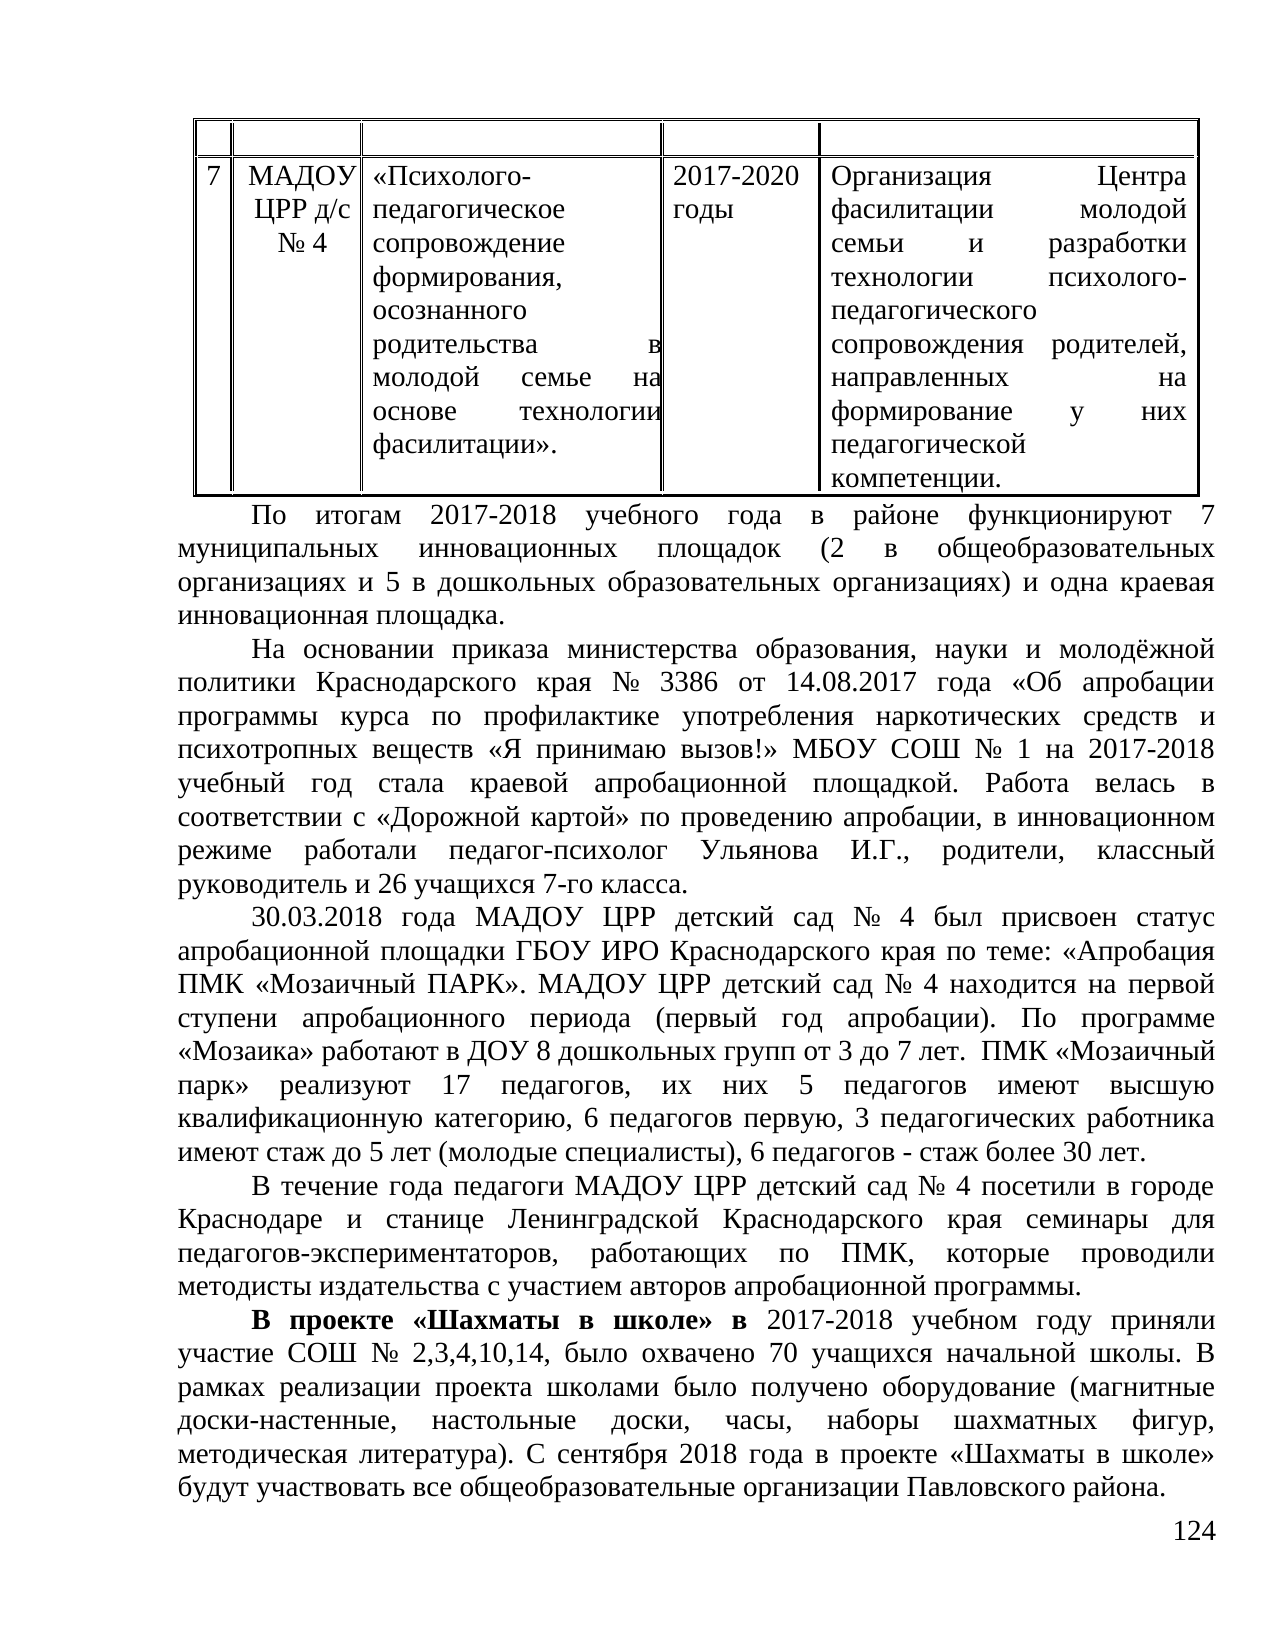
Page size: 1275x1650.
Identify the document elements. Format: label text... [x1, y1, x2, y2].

text В проекте «Шахматы в школе» в 2017-2018 учебном году приняли участие СОШ № 2,3,4,10,14, было охвачено 70 учащихся начальной школы. В рамках реализации проекта школами было получено оборудование (магнитные доски-настенные, настольные доски, часы, наборы шахматных фигур, методическая литература). С сентября 2018 года в проекте «Шахматы в школе» будут участвовать все общеобразовательные организации Павловского района. [177, 1302, 1216, 1503]
text В течение года педагоги МАДОУ ЦРР детский сад № 4 посетили в городе Краснодаре и станице Ленинградской Краснодарского края семинары для педагогов-экспериментаторов, работающих по ПМК, которые проводили методисты издательства с участием авторов апробационной программы. [177, 1168, 1216, 1302]
text По итогам 2017-2018 учебного года в районе функционируют 7 муниципальных инновационных площадок (2 в общеобразовательных организациях и 5 в дошкольных образовательных организациях) и одна краевая инновационная площадка. [177, 497, 1216, 631]
text 30.03.2018 года МАДОУ ЦРР детский сад № 4 был присвоен статус апробационной площадки ГБОУ ИРО Краснодарского края по теме: «Апробация ПМК «Мозаичный ПАРК». МАДОУ ЦРР детский сад № 4 находится на первой ступени апробационного периода (первый год апробации). По программе «Мозаика» работают в ДОУ 8 дошкольных групп от 3 до 7 лет. ПМК «Мозаичный парк» реализуют 17 педагогов, их них 5 педагогов имеют высшую квалификационную категорию, 6 педагогов первую, 3 педагогических работника имеют стаж до 5 лет (молодые специалисты), 6 педагогов - стаж более 30 лет. [177, 899, 1216, 1168]
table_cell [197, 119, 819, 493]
text На основании приказа министерства образования, науки и молодёжной политики Краснодарского края № 3386 от 14.08.2017 года «Об апробации программы курса по профилактике употребления наркотических средств и психотропных веществ «Я принимаю вызов!» МБОУ СОШ № 1 на 2017-2018 учебный год стала краевой апробационной площадкой. Работа велась в соответствии с «Дорожной картой» по проведению апробации, в инновационном режиме работали педагог-психолог Ульянова И.Г., родители, классный руководитель и 26 учащихся 7-го класса. [177, 631, 1216, 899]
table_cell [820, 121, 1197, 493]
